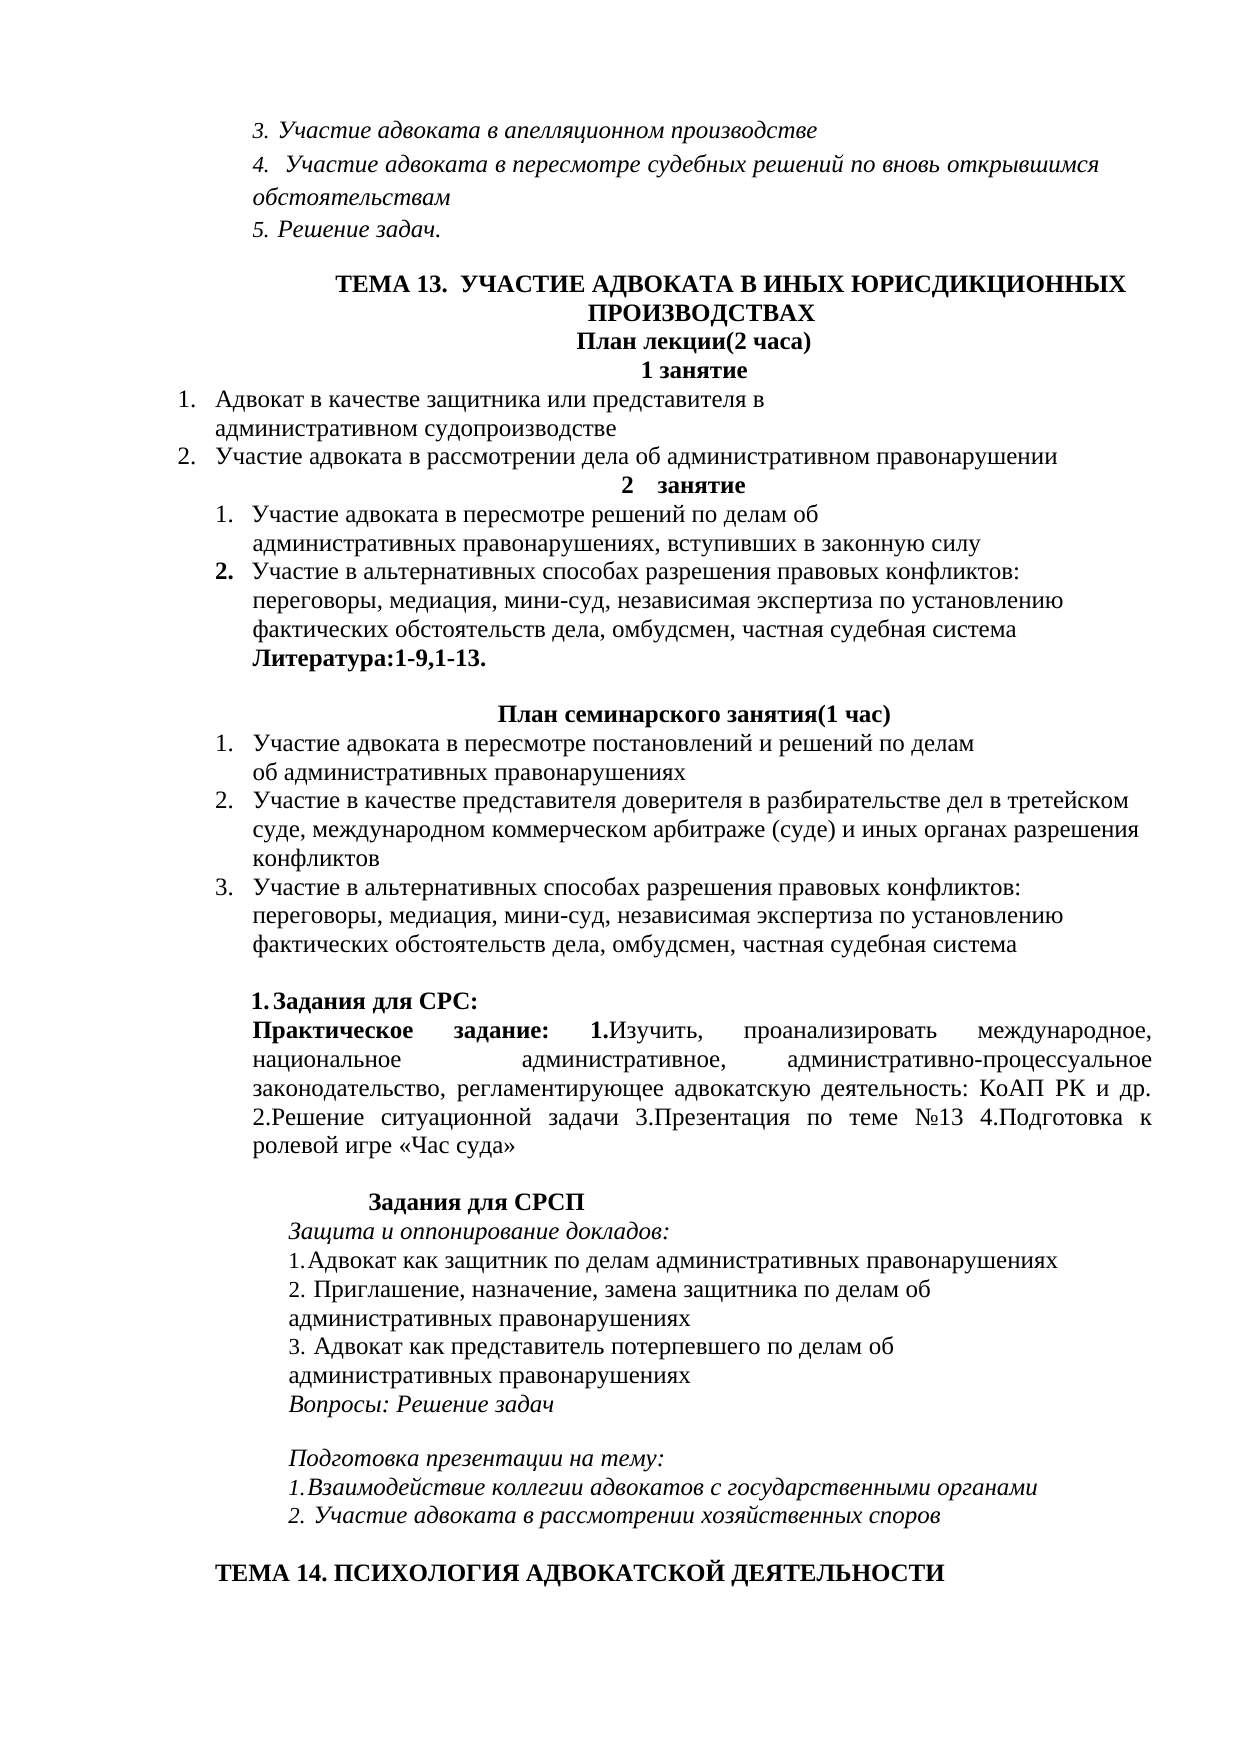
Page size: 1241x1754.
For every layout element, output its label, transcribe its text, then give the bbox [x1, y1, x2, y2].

list Участие в альтернативных способах разрешения правовых конфликтов: переговоры, медиация, мини-суд, независимая экспертиза по установлению фактических обстоятельств дела, омбудсмен, частная судебная система Литература:1-9,1-13. [215, 556, 1064, 671]
list Участие адвоката в апелляционном производстве [252, 115, 1223, 144]
text Подготовка презентации на тему: [288, 1443, 1223, 1472]
subtitle ТЕМА 14. ПСИХОЛОГИЯ АДВОКАТСКОЙ ДЕЯТЕЛЬНОСТИ [215, 1558, 1223, 1587]
subtitle 2 занятие [621, 470, 1223, 499]
subtitle ТЕМА 13. УЧАСТИЕ АДВОКАТА В ИНЫХ ЮРИСДИКЦИОННЫХ [238, 269, 1223, 298]
list Адвокат как защитник по делам административных правонарушениях [288, 1245, 1223, 1274]
list Участие адвоката в рассмотрении хозяйственных споров [288, 1501, 1223, 1529]
list Решение задач. [252, 215, 1223, 243]
list Приглашение, назначение, замена защитника по делам об административных правонарушениях [288, 1274, 1141, 1331]
list Адвокат в качестве защитника или представителя в административном судопроизводстве [177, 384, 974, 441]
list Участие адвоката в пересмотре постановлений и решений по делам об административных правонарушениях [215, 728, 1006, 785]
list Участие адвоката в пересмотре судебных решений по вновь открывшимся обстоятельствам [252, 149, 1151, 211]
list Адвокат как представитель потерпевшего по делам об административных правонарушениях [288, 1331, 1103, 1389]
list Участие в качестве представителя доверителя в разбирательстве дел в третейском суде, международном коммерческом арбитраже (суде) и иных органах разрешения конфликтов [215, 785, 1140, 872]
text Практическое задание: 1.Изучить, проанализировать международное, национальное административное, административно-процессуальное законодательство, регламентирующее адвокатскую деятельность: КоАП РК и др. 2.Решение ситуационной задачи 3.Презентация по теме №13 4.Подготовка к ролевой игре «Час суда» [252, 1015, 1152, 1159]
list Участие в альтернативных способах разрешения правовых конфликтов: переговоры, медиация, мини-суд, независимая экспертиза по установлению фактических обстоятельств дела, омбудсмен, частная судебная система [215, 872, 1064, 958]
subtitle План семинарского занятия(1 час) [498, 699, 1223, 728]
subtitle План лекции(2 часа) 1 занятие [576, 326, 813, 384]
list Взаимодействие коллегии адвокатов с государственными органами [288, 1472, 1223, 1500]
list Участие адвоката в рассмотрении дела об административном правонарушении [177, 441, 1223, 470]
text Защита и оппонирование докладов: [288, 1217, 1223, 1245]
subtitle Задания для СРС: [251, 987, 1223, 1015]
list Участие адвоката в пересмотре решений по делам об административных правонарушениях, вступивших в законную силу [215, 499, 1028, 556]
text Вопросы: Решение задач [288, 1389, 1223, 1418]
subtitle Задания для СРСП [368, 1188, 1223, 1217]
text ПРОИЗВОДСТВАХ [179, 298, 1223, 326]
